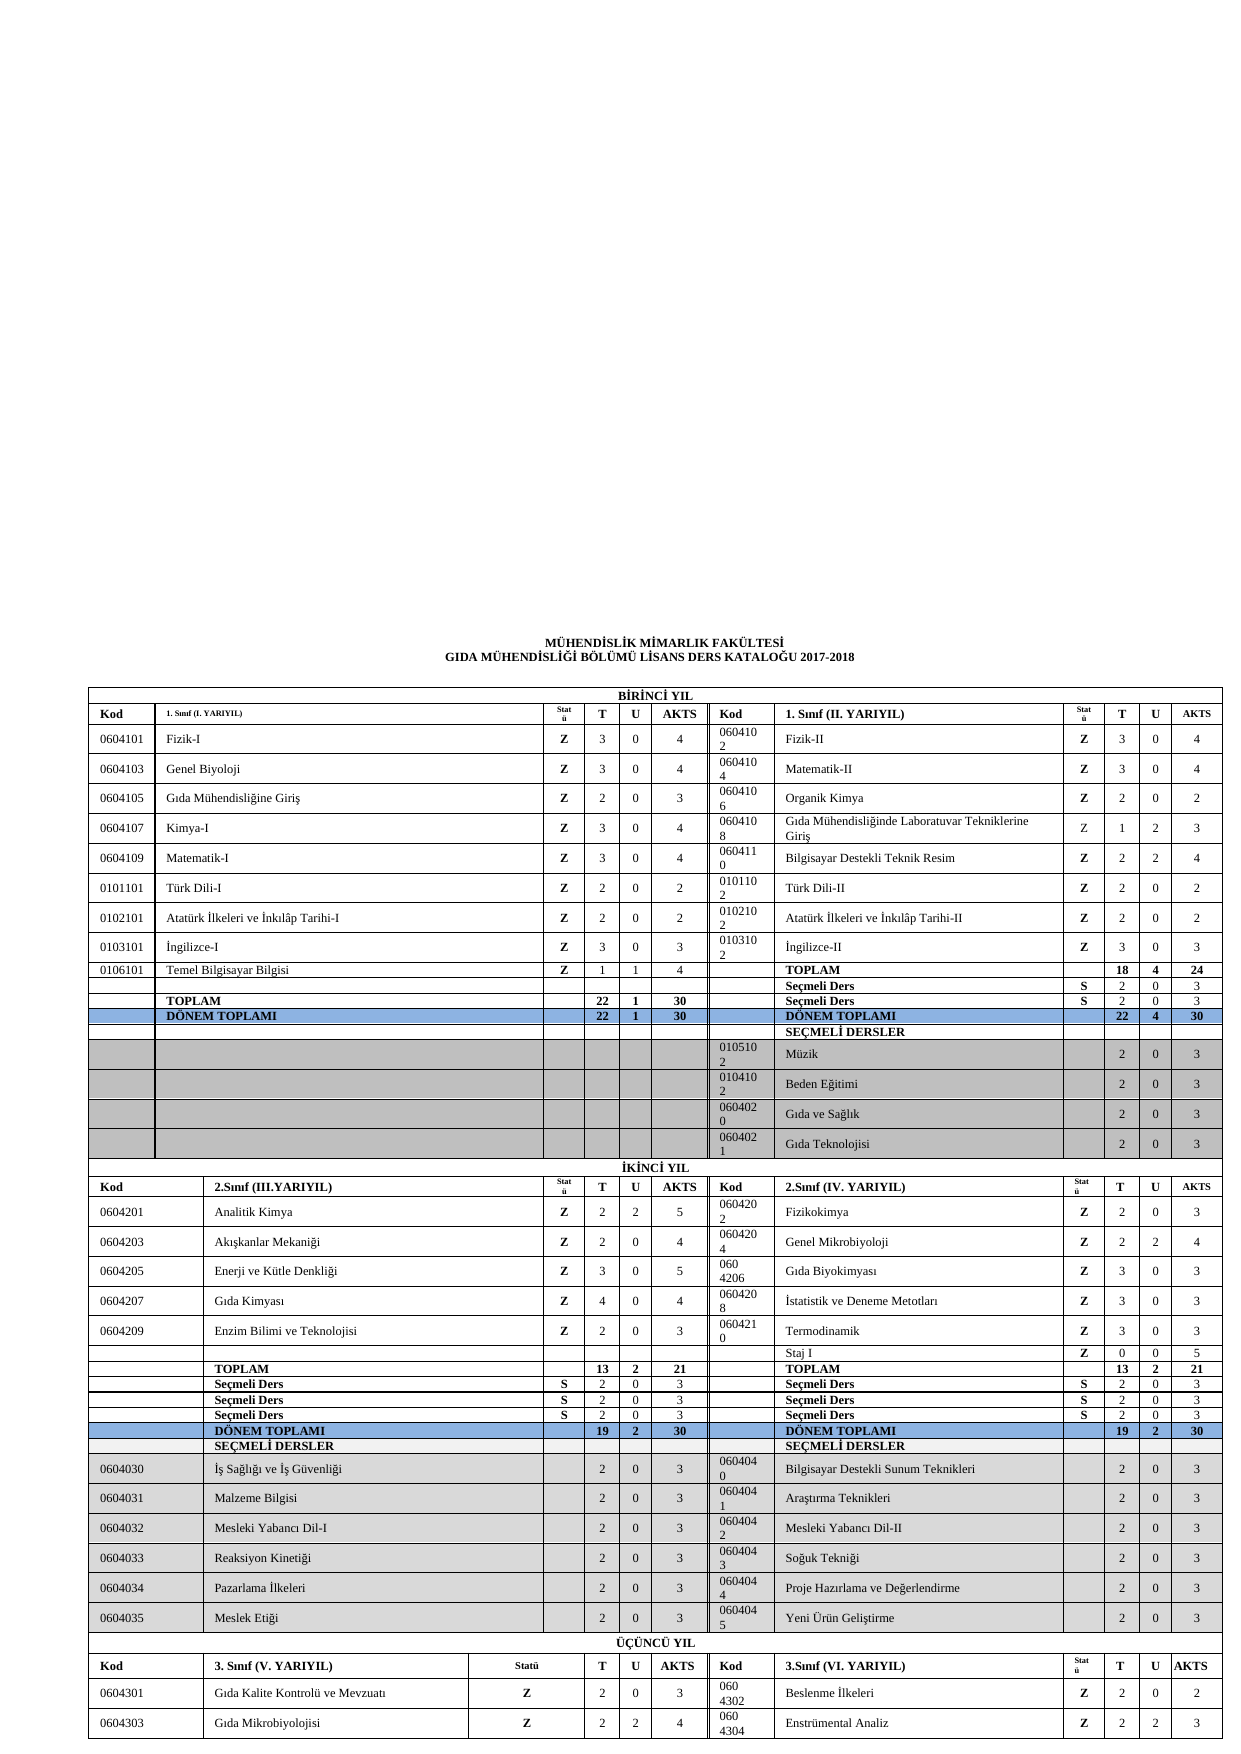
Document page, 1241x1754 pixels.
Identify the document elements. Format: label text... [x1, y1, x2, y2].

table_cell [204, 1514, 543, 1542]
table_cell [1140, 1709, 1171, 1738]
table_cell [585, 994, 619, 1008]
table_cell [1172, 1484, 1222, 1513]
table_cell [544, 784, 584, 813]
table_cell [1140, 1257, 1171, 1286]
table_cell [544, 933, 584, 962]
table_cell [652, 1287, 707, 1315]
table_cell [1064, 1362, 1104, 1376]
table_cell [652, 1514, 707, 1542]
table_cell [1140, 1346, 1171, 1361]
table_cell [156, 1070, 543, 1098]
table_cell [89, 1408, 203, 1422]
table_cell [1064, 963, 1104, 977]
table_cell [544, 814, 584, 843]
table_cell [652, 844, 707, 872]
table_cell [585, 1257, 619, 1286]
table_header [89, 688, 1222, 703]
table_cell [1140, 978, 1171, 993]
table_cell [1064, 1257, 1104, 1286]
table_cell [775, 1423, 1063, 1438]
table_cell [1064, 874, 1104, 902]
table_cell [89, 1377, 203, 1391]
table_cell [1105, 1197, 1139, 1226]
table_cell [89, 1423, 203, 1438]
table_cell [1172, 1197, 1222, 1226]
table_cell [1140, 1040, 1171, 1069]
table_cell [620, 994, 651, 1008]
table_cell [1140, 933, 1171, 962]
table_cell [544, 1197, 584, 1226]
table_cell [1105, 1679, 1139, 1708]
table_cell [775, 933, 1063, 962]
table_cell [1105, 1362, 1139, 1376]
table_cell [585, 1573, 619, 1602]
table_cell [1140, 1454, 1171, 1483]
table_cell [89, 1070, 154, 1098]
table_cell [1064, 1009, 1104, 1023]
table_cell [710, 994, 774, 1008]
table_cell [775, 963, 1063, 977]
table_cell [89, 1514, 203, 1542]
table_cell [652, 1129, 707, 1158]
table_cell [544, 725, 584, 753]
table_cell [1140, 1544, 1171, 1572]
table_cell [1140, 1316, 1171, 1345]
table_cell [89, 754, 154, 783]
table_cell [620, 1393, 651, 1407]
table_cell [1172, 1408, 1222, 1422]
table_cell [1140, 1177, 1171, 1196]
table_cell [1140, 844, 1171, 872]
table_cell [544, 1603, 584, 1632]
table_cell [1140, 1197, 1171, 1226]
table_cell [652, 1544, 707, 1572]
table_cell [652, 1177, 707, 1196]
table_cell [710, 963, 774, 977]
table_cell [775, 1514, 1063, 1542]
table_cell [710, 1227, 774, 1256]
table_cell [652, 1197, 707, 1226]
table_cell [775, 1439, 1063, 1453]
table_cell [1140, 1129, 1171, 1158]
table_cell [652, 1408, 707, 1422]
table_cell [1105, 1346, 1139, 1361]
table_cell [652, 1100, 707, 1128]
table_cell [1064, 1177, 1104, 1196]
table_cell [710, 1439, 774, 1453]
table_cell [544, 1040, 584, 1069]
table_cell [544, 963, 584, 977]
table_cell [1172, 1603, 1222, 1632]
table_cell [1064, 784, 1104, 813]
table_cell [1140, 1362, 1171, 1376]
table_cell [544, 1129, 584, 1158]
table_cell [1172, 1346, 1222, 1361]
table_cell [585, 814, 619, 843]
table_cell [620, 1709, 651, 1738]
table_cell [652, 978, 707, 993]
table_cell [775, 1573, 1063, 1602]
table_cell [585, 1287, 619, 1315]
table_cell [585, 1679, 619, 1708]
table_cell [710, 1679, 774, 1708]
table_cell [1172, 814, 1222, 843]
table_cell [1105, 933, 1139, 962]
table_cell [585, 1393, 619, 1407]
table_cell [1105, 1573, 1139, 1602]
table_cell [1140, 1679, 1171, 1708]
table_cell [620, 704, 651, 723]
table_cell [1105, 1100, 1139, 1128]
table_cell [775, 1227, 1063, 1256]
text GIDA MÜHENDİSLİĞİ BÖLÜMÜ LİSANS DERS KATALOĞU 2017-2018 [89, 650, 1211, 664]
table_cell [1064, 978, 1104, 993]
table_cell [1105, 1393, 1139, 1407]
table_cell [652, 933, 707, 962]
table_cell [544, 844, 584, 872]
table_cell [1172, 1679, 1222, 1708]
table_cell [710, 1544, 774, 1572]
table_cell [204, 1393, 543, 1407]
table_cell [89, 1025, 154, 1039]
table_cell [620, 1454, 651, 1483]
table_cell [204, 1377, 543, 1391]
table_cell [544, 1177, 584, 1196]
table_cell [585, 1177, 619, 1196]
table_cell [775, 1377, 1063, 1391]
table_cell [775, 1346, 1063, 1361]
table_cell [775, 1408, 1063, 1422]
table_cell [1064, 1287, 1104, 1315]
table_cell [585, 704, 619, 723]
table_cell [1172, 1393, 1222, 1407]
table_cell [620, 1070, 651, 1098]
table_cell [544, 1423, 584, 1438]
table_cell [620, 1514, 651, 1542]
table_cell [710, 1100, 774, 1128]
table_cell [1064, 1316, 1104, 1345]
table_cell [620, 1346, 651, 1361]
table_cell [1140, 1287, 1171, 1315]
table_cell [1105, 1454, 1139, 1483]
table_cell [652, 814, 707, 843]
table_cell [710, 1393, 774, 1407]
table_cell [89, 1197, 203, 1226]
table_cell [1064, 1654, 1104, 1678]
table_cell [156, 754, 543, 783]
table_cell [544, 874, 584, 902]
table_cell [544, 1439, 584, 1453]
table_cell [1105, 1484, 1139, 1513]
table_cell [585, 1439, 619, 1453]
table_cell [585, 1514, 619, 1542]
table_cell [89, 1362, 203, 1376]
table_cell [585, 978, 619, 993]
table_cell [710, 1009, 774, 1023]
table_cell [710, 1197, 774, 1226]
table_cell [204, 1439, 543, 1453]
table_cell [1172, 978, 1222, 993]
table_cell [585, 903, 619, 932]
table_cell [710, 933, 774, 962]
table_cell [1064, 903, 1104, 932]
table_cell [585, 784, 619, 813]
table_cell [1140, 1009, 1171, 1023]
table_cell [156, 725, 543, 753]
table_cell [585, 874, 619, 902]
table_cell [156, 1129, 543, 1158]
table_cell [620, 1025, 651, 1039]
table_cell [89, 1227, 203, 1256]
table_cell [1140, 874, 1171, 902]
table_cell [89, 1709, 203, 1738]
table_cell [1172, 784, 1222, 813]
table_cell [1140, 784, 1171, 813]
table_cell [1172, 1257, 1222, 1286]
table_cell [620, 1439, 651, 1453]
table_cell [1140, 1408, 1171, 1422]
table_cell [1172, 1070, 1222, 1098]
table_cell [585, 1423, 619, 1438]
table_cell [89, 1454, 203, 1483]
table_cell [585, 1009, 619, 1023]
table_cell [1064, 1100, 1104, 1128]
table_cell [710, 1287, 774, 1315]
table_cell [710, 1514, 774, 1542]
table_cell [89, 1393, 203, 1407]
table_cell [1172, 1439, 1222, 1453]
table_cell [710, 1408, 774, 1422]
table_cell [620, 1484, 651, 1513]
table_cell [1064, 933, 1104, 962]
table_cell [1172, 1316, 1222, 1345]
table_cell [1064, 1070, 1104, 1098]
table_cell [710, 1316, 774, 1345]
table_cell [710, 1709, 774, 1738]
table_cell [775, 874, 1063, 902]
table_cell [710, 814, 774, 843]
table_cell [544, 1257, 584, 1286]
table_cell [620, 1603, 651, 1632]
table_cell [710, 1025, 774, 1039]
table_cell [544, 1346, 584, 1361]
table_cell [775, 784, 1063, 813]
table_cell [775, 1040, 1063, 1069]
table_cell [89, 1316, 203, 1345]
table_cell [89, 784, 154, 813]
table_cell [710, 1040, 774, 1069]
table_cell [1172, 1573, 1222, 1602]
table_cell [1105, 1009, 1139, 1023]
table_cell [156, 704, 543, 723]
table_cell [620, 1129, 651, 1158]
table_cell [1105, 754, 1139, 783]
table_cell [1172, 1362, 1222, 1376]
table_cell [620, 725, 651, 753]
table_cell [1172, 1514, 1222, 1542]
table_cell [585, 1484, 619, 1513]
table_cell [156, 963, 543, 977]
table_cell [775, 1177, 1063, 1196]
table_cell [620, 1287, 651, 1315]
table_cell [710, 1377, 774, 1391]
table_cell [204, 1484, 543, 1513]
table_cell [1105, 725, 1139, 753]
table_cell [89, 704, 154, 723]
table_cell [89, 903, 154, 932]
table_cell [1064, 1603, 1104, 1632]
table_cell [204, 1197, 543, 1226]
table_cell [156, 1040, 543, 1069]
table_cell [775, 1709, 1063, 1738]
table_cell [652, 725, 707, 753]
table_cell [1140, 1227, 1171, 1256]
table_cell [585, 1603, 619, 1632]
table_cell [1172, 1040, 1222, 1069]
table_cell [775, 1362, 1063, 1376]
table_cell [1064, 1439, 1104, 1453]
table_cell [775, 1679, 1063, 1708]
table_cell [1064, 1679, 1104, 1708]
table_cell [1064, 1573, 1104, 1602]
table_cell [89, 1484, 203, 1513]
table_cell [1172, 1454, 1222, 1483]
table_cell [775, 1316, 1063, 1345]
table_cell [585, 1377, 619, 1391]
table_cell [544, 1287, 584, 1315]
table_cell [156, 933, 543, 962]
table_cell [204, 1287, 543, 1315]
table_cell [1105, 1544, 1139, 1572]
text MÜHENDİSLİK MİMARLIK FAKÜLTESİ [89, 635, 1240, 650]
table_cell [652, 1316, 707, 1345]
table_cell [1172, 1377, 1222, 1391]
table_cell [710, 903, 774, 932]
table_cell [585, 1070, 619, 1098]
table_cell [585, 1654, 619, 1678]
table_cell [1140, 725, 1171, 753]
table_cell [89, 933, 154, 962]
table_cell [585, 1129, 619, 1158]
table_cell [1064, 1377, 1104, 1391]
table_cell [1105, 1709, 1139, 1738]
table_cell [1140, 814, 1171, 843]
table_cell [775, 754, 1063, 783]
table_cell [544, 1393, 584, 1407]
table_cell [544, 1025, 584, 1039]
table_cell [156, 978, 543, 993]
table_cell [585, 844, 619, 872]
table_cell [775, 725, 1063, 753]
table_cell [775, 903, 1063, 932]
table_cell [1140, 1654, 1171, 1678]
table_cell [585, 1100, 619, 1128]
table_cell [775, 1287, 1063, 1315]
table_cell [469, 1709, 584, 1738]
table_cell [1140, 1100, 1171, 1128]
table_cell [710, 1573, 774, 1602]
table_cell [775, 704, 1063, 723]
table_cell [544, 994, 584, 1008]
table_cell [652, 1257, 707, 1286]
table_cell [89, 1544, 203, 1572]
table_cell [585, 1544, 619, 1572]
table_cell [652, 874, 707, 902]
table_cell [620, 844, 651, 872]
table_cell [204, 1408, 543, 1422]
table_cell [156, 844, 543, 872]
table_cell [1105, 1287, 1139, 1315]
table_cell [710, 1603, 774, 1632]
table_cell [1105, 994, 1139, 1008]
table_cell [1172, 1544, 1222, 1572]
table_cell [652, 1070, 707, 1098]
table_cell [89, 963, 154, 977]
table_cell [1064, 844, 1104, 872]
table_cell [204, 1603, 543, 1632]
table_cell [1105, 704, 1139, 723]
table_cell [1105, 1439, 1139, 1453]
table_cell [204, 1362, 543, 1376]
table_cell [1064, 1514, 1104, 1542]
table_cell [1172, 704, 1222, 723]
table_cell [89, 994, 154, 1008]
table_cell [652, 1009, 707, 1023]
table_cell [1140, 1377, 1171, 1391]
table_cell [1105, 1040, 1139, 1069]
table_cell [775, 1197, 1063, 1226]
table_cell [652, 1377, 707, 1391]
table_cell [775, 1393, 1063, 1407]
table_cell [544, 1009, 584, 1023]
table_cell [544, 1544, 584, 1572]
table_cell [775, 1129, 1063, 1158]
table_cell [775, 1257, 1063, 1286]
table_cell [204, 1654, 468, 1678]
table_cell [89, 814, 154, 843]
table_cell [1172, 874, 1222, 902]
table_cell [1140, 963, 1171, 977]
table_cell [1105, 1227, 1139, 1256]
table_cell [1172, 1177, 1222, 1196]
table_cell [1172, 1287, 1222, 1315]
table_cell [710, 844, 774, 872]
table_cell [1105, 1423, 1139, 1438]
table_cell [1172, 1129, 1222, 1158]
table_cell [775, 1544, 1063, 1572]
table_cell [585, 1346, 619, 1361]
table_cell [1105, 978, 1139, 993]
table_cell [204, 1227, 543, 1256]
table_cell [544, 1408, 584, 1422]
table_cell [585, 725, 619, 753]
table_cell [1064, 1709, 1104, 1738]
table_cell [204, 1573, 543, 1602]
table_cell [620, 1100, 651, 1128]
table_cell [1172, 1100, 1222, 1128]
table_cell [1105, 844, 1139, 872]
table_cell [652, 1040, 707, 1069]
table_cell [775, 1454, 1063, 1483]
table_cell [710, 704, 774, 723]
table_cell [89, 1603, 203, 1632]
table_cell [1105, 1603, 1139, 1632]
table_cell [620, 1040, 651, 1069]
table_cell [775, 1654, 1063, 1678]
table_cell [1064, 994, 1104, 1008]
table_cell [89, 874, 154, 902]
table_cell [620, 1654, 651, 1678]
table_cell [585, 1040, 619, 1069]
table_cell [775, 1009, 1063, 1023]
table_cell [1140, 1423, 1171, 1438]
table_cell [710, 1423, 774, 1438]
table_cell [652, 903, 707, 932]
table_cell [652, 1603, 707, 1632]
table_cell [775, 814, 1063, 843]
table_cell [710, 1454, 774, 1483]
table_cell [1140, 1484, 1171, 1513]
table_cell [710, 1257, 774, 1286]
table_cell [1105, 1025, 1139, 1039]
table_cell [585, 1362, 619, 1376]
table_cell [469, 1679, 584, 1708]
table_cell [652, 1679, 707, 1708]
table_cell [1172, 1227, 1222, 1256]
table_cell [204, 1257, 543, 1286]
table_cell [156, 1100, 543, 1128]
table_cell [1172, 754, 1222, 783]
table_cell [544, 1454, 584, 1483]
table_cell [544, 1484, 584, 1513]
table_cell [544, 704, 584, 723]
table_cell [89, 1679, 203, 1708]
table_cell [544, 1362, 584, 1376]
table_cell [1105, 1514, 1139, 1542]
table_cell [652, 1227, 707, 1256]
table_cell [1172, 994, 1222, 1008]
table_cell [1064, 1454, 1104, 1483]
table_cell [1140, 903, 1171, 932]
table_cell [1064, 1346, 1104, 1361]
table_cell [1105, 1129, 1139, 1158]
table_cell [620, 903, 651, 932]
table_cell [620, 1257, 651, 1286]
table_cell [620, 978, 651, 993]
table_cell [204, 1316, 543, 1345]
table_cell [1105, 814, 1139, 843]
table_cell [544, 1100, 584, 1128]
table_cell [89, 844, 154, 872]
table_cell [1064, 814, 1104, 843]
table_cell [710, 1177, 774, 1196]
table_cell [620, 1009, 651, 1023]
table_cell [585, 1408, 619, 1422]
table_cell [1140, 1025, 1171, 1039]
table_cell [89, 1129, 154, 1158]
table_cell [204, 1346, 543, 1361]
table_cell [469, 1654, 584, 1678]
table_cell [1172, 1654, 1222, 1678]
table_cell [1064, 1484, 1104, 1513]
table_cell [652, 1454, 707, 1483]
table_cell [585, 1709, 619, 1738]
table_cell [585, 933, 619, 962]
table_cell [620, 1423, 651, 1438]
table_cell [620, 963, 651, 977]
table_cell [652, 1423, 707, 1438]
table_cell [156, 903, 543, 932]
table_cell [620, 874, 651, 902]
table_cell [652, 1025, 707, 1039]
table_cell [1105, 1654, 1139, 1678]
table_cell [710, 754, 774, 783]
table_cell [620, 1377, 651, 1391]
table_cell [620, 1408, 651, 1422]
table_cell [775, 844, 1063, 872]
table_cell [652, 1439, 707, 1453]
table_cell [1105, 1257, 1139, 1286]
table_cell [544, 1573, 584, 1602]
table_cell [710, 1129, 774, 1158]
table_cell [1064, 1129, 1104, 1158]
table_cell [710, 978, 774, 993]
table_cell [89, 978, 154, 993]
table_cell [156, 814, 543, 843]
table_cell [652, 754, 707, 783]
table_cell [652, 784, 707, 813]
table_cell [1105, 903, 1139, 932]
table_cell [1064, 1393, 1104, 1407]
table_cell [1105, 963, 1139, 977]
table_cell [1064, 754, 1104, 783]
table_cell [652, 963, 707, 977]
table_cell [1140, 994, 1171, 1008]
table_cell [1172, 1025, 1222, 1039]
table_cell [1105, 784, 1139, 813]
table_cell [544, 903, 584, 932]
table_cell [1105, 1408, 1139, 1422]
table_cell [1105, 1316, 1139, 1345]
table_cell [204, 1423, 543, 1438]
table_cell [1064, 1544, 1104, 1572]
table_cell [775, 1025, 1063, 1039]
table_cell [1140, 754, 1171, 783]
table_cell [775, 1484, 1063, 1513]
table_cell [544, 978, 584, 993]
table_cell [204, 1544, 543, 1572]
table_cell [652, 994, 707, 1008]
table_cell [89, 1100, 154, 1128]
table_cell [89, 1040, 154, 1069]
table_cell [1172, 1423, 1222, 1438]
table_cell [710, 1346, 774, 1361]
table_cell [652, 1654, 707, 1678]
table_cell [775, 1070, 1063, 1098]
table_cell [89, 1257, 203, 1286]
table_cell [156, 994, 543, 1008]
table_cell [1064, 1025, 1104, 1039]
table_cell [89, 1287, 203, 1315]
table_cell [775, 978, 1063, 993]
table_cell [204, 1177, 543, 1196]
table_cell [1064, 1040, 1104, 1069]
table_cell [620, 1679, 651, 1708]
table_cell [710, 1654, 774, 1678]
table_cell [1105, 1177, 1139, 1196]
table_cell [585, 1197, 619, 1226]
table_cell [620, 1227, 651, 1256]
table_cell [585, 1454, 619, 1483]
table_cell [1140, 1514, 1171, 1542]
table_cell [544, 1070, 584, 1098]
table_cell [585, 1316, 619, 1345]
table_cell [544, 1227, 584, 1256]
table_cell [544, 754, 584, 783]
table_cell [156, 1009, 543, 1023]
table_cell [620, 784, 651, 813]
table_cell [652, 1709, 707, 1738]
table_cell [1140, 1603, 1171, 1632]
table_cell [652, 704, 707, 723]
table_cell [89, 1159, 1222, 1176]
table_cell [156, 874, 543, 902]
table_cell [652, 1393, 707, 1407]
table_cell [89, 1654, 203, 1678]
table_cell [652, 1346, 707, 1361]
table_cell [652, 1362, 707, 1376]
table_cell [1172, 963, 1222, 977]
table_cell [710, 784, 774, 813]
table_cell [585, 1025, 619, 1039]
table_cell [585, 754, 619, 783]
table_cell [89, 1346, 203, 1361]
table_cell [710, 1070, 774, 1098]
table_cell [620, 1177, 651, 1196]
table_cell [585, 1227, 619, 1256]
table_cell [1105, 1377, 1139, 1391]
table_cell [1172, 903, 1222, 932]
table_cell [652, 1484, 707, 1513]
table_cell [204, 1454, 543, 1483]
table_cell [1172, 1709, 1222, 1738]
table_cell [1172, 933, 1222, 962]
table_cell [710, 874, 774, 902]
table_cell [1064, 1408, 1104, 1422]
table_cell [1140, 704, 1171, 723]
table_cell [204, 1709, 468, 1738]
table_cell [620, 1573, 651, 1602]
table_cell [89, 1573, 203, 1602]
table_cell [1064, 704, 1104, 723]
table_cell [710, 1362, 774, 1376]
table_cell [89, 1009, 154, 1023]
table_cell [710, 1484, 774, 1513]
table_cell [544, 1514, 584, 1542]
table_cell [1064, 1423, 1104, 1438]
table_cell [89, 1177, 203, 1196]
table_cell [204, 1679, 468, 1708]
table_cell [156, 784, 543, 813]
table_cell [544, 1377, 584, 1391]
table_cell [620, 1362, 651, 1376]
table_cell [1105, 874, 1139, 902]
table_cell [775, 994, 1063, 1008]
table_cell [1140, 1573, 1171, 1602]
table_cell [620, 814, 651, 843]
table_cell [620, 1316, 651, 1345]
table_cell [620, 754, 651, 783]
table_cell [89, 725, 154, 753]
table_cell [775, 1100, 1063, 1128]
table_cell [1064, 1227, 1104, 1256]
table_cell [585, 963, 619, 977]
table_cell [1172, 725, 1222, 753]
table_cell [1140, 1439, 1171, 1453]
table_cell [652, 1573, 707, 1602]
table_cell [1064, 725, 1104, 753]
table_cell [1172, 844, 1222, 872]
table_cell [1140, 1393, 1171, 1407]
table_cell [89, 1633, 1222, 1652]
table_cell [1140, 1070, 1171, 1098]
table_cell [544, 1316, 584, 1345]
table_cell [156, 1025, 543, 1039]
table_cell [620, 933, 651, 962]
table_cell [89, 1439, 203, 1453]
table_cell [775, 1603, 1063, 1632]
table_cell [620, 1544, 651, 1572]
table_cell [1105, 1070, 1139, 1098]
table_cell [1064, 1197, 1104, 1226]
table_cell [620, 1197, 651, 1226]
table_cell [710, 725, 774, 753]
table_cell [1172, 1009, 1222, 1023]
